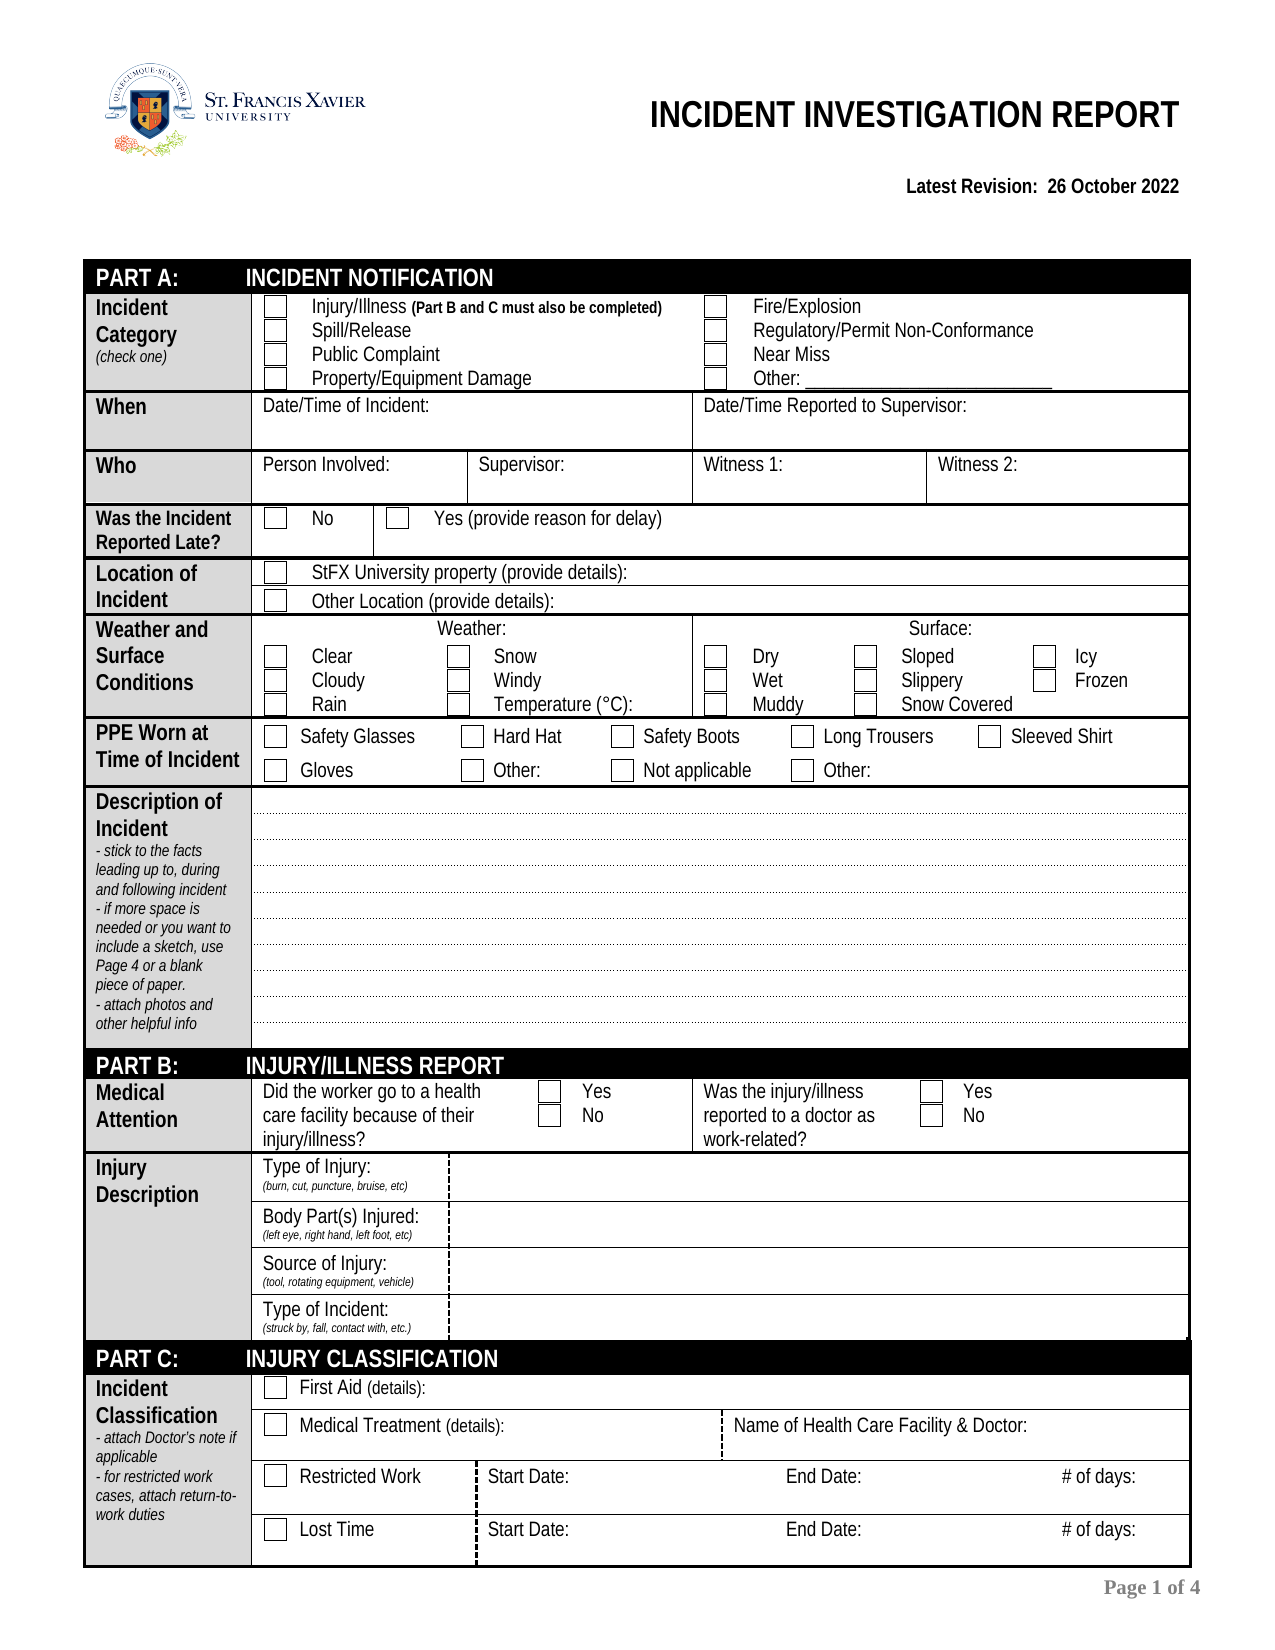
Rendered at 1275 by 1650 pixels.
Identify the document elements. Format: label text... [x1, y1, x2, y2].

table_cell Lost Time [252, 1515, 476, 1565]
table_cell Who [86, 452, 251, 502]
table_cell Clear Snow Cloudy Windy Rain Temperature (°C): [252, 641, 692, 716]
table_cell When [86, 393, 251, 449]
table_cell Type of Injury: (burn, cut, puncture, bruise, etc) [252, 1154, 448, 1201]
table_cell Was the injury/illness reported to a doctor as work-related? [693, 1079, 908, 1151]
table_cell Sleeved Shirt [966, 719, 1188, 752]
table_cell Surface: [693, 616, 1188, 641]
table_cell End Date: [775, 1461, 1051, 1514]
table_cell [449, 1154, 1188, 1201]
table_cell PPE Worn at Time of Incident [86, 719, 251, 785]
table_cell [449, 1295, 1188, 1340]
table_cell [252, 891, 1188, 917]
table_cell Yes (provide reason for delay) [374, 506, 1188, 556]
table_cell Not applicable [599, 753, 779, 785]
table_cell Witness 1: [693, 452, 926, 502]
table_cell Other: [449, 753, 598, 785]
table_cell Location of Incident [86, 560, 251, 613]
table_cell Body Part(s) Injured: (left eye, right hand, left foot, etc) [252, 1202, 448, 1247]
table_cell # of days: [1051, 1515, 1189, 1565]
table_cell [449, 1248, 1188, 1294]
table_cell [252, 788, 1188, 813]
table_cell [252, 1022, 1188, 1048]
table_cell Fire/Explosion Regulatory/Permit Non-Conformance Near Miss Other: __________________________ [692, 294, 1188, 390]
table_cell Supervisor: [468, 452, 692, 502]
table_cell StFX University property (provide details): [252, 560, 1188, 585]
table_cell Type of Incident: (struck by, fall, contact with, etc.) [252, 1295, 448, 1340]
table_cell Gloves [252, 753, 448, 785]
table_cell First Aid (details): [252, 1375, 1189, 1409]
table_cell Weather and Surface Conditions [86, 616, 251, 716]
table_cell PART B: INJURY/ILLNESS REPORT [86, 1051, 1188, 1079]
table_cell Person Involved: [252, 452, 467, 502]
table_cell Did the worker go to a health care facility because of their injury/illness? [252, 1079, 526, 1151]
table_cell Safety Boots [599, 719, 779, 752]
table_cell Other Location (provide details): [252, 586, 1188, 613]
table_cell Date/Time Reported to Supervisor: [693, 393, 1188, 449]
table_cell Dry Sloped Icy Wet Slippery Frozen Muddy Snow Covered [693, 641, 1188, 716]
table_cell Incident Classification - attach Doctor’s note if applicable - for restricted work cases, attach return-to-work duties [86, 1375, 251, 1565]
table_cell Yes No [908, 1079, 1188, 1151]
table_cell Witness 2: [927, 452, 1188, 502]
table_cell Was the Incident Reported Late? [86, 506, 251, 556]
table_cell Date/Time of Incident: [252, 393, 692, 449]
table_cell PART C: INJURY CLASSIFICATION [86, 1344, 1189, 1372]
table_cell Incident Category (check one) [86, 294, 251, 390]
table_cell Medical Attention [86, 1079, 251, 1151]
table_cell [252, 970, 1188, 996]
table_cell [252, 839, 1188, 865]
table_cell Source of Injury: (tool, rotating equipment, vehicle) [252, 1248, 448, 1294]
table_cell Injury Description [86, 1154, 251, 1340]
table_cell End Date: [775, 1515, 1051, 1565]
picture [105, 63, 366, 157]
table_cell [252, 813, 1188, 839]
table_cell Name of Health Care Facility & Doctor: [722, 1410, 1189, 1460]
table_cell Other: [779, 753, 1188, 785]
table_cell Description of Incident - stick to the facts leading up to, during and following incident - if more space is needed or you want to include a sketch, use Page 4 or a blank piece of paper. - attach photos and other helpful info [86, 788, 251, 1048]
table_cell # of days: [1051, 1461, 1189, 1514]
table_cell Injury/Illness (Part B and C must also be completed) Spill/Release Public Complaint Property/Equipment Damage [252, 294, 692, 390]
table_header PART A: INCIDENT NOTIFICATION [86, 263, 1188, 291]
table_cell [252, 944, 1188, 969]
table_cell Restricted Work [252, 1461, 476, 1514]
table_cell Safety Glasses [252, 719, 448, 752]
table_cell [252, 918, 1188, 943]
table_cell [252, 865, 1188, 891]
table_cell [449, 1202, 1188, 1247]
table_cell Long Trousers [779, 719, 966, 752]
table_cell [252, 996, 1188, 1022]
table_cell Medical Treatment (details): [252, 1410, 722, 1460]
table_cell Hard Hat [449, 719, 598, 752]
table_cell No [252, 506, 373, 556]
table_cell Yes No [526, 1079, 692, 1151]
table_cell Start Date: [476, 1461, 774, 1514]
table_cell Weather: [252, 616, 692, 641]
table_cell Start Date: [476, 1515, 774, 1565]
